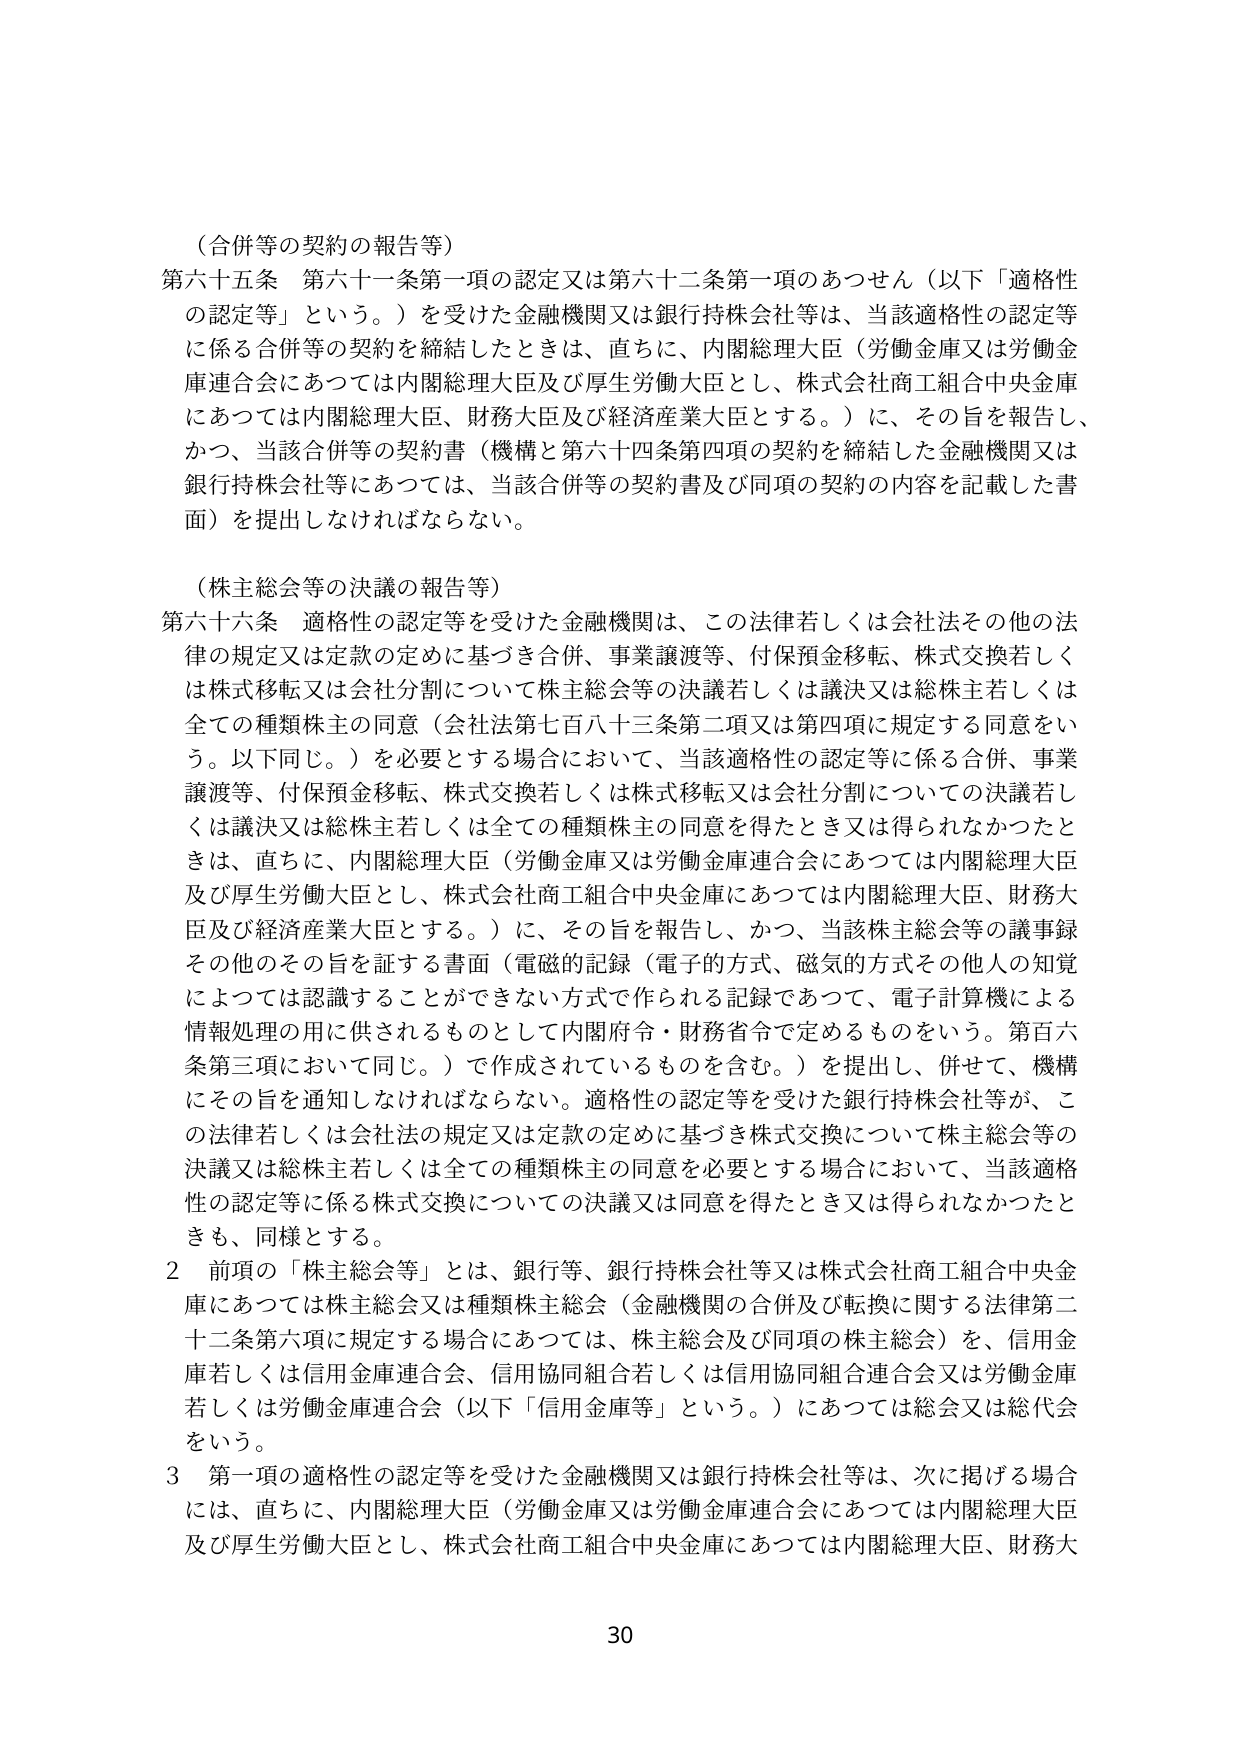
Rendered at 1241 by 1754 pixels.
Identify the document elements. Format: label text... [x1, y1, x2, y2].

text 第六十五条 第六十一条第一項の認定又は第六十二条第一項のあつせん（以下「適格性の認定等」という。）を受けた金融機関又は銀行持株会社等は、当該適格性の認定等に係る合併等の契約を締結したときは、直ちに、内閣総理大臣（労働金庫又は労働金庫連合会にあつては内閣総理大臣及び厚生労働大臣とし、株式会社商工組合中央金庫にあつては内閣総理大臣、財務大臣及び経済産業大臣とする。）に、その旨を報告し、かつ、当該合併等の契約書（機構と第六十四条第四項の契約を締結した金融機関又は銀行持株会社等にあつては、当該合併等の契約書及び同項の契約の内容を記載した書面）を提出しなければならない。 [161, 262, 1079, 535]
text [161, 1458, 1079, 1560]
text （合併等の契約の報告等） [184, 228, 1079, 262]
text 第六十六条 適格性の認定等を受けた金融機関は、この法律若しくは会社法その他の法律の規定又は定款の定めに基づき合併、事業譲渡等、付保預金移転、株式交換若しくは株式移転又は会社分割について株主総会等の決議若しくは議決又は総株主若しくは全ての種類株主の同意（会社法第七百八十三条第二項又は第四項に規定する同意をいう。以下同じ。）を必要とする場合において、当該適格性の認定等に係る合併、事業譲渡等、付保預金移転、株式交換若しくは株式移転又は会社分割についての決議若しくは議決又は総株主若しくは全ての種類株主の同意を得たとき又は得られなかつたときは、直ちに、内閣総理大臣（労働金庫又は労働金庫連合会にあつては内閣総理大臣及び厚生労働大臣とし、株式会社商工組合中央金庫にあつては内閣総理大臣、財務大臣及び経済産業大臣とする。）に、その旨を報告し、かつ、当該株主総会等の議事録その他のその旨を証する書面（電磁的記録（電子的方式、磁気的方式その他人の知覚によつては認識することができない方式で作られる記録であつて、電子計算機による情報処理の用に供されるものとして内閣府令・財務省令で定めるものをいう。第百六条第三項において同じ。）で作成されているものを含む。）を提出し、併せて、機構にその旨を通知しなければならない。適格性の認定等を受けた銀行持株会社等が、この法律若しくは会社法の規定又は定款の定めに基づき株式交換について株主総会等の決議又は総株主若しくは全ての種類株主の同意を必要とする場合において、当該適格性の認定等に係る株式交換についての決議又は同意を得たとき又は得られなかつたときも、同様とする。 [161, 604, 1079, 1253]
text ２ 前項の「株主総会等」とは、銀行等、銀行持株会社等又は株式会社商工組合中央金庫にあつては株主総会又は種類株主総会（金融機関の合併及び転換に関する法律第二十二条第六項に規定する場合にあつては、株主総会及び同項の株主総会）を、信用金庫若しくは信用金庫連合会、信用協同組合若しくは信用協同組合連合会又は労働金庫若しくは労働金庫連合会（以下「信用金庫等」という。）にあつては総会又は総代会をいう。 [161, 1253, 1079, 1458]
text （株主総会等の決議の報告等） [184, 569, 1079, 604]
